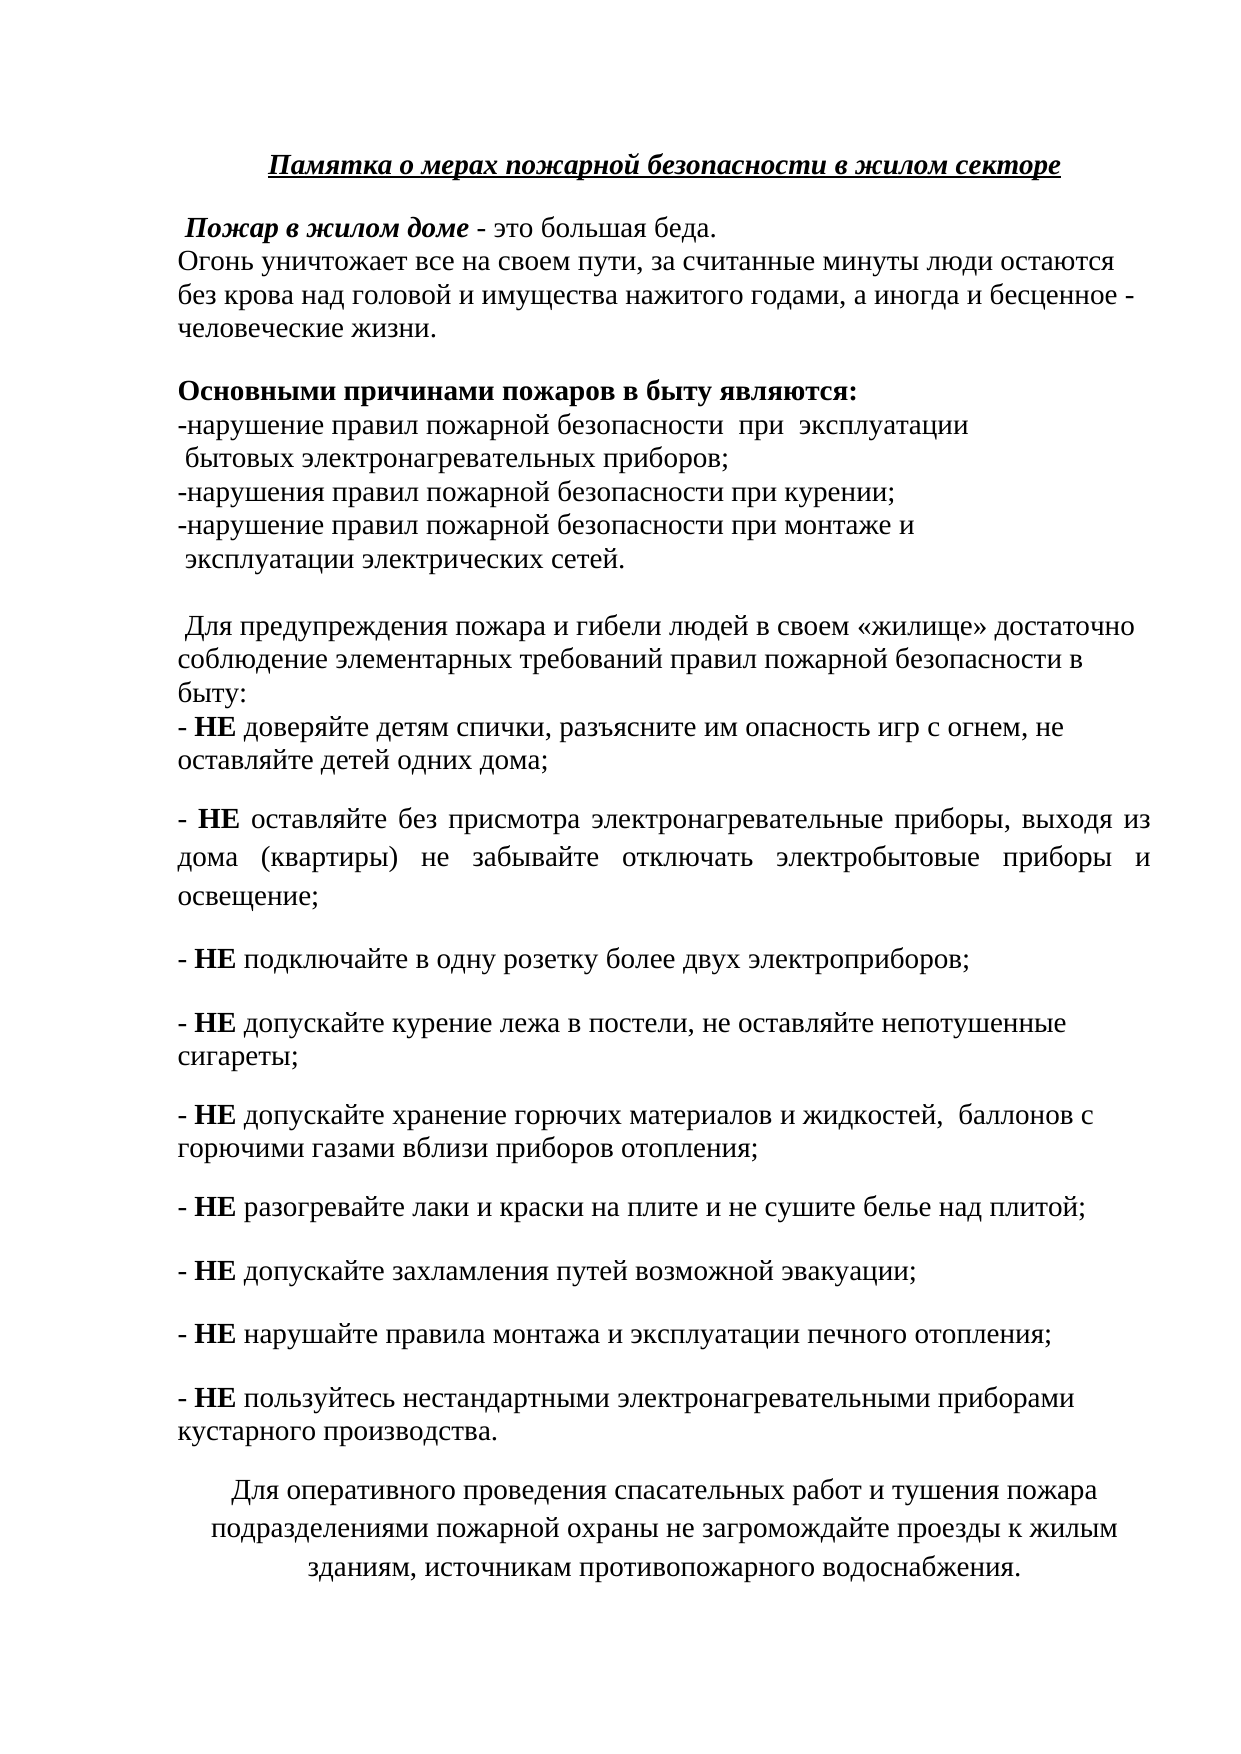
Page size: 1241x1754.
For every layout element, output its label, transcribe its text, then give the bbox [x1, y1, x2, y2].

text - НЕ оставляйте без присмотра электронагревательные приборы, выходя из дома (квартиры) не забывайте отключать электробытовые приборы и освещение; [177, 801, 1152, 911]
text - НЕ подключайте в одну розетку более двух электроприборов; [177, 941, 1152, 975]
text - НЕ нарушайте правила монтажа и эксплуатации печного отопления; [177, 1316, 1152, 1350]
text -нарушение правил пожарной безопасности при монтаже и [177, 507, 1152, 541]
text Для оперативного проведения спасательных работ и тушения пожара подразделениями пожарной охраны не загромождайте проезды к жилым зданиям, источникам противопожарного водоснабжения. [177, 1472, 1152, 1582]
text Для предупреждения пожара и гибели людей в своем «жилище» достаточно соблюдение элементарных требований правил пожарной безопасности в быту: [177, 608, 1152, 709]
text - НЕ допускайте захламления путей возможной эвакуации; [177, 1253, 1152, 1286]
text - НЕ пользуйтесь нестандартными электронагревательными приборами кустарного производства. [177, 1380, 1152, 1447]
text - НЕ допускайте хранение горючих материалов и жидкостей, баллонов с горючими газами вблизи приборов отопления; [177, 1097, 1152, 1164]
text -нарушения правил пожарной безопасности при курении; [177, 474, 1152, 507]
text Основными причинами пожаров в быту являются: [177, 373, 1152, 407]
text Пожар в жилом доме - это большая беда. Огонь уничтожает все на своем пути, за считанные минуты люди остаются без крова над головой и имущества нажитого годами, а иногда и бесценное - человеческие жизни. [177, 210, 1152, 344]
text - НЕ доверяйте детям спички, разъясните им опасность игр с огнем, не оставляйте детей одних дома; [177, 709, 1152, 776]
text - НЕ допускайте курение лежа в постели, не оставляйте непотушенные сигареты; [177, 1005, 1152, 1072]
text эксплуатации электрических сетей. [177, 541, 1152, 574]
text Памятка о мерах пожарной безопасности в жилом секторе [177, 147, 1152, 181]
text -нарушение правил пожарной безопасности при эксплуатации [177, 407, 1152, 440]
text - НЕ разогревайте лаки и краски на плите и не сушите белье над плитой; [177, 1189, 1152, 1223]
text бытовых электронагревательных приборов; [177, 440, 1152, 474]
